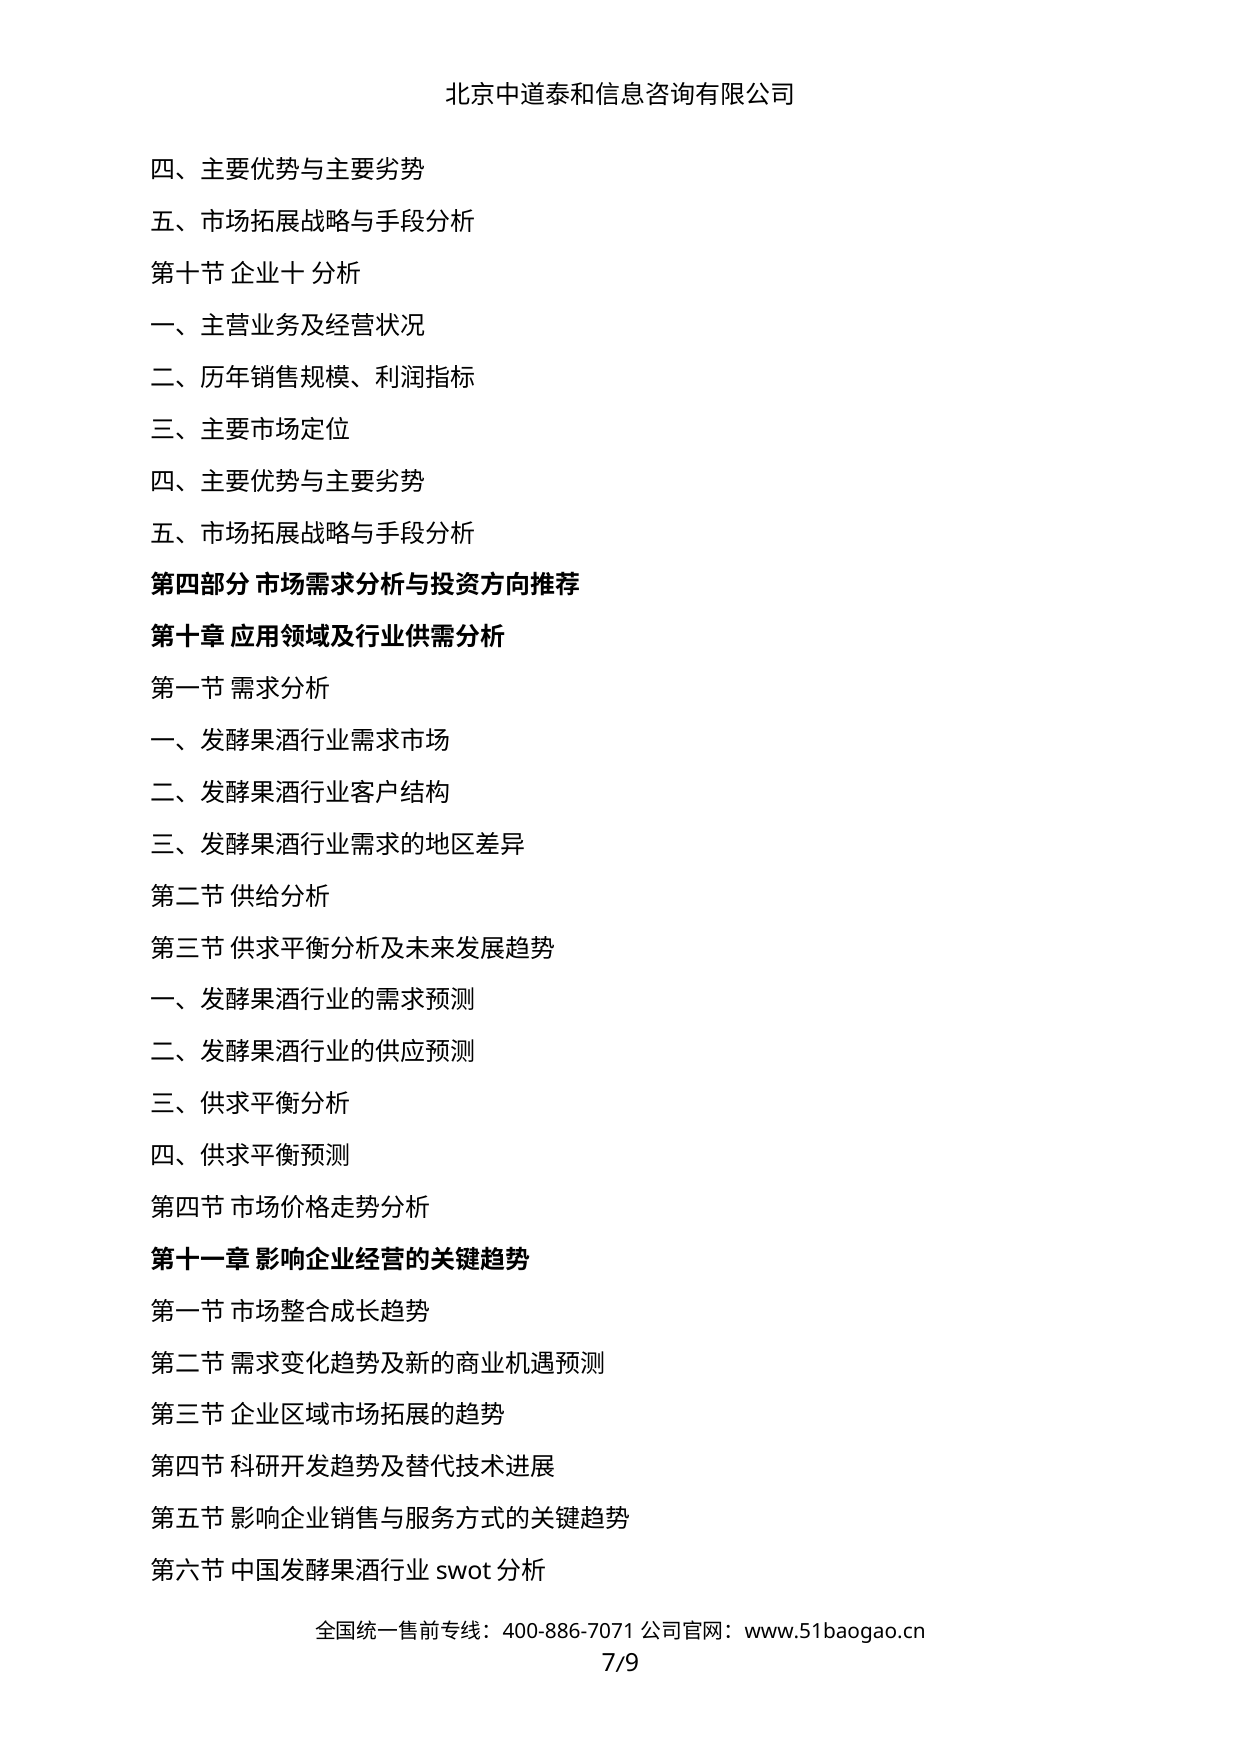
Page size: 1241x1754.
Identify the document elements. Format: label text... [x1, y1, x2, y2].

text 第四节 市场价格走势分析 [150, 1187, 1090, 1224]
text 二、历年销售规模、利润指标 [150, 357, 1090, 394]
text 第十节 企业十 分析 [150, 254, 1090, 290]
text 第二节 需求变化趋势及新的商业机遇预测 [150, 1343, 1090, 1379]
text 三、发酵果酒行业需求的地区差异 [150, 824, 1090, 861]
text 第三节 供求平衡分析及未来发展趋势 [150, 928, 1090, 964]
text 二、发酵果酒行业客户结构 [150, 772, 1090, 809]
text 第三节 企业区域市场拓展的趋势 [150, 1395, 1090, 1431]
text 四、供求平衡预测 [150, 1136, 1090, 1172]
text 第一节 需求分析 [150, 669, 1090, 705]
text 五、市场拓展战略与手段分析 [150, 202, 1090, 238]
text 第十一章 影响企业经营的关键趋势 [150, 1239, 1090, 1276]
text 一、发酵果酒行业需求市场 [150, 721, 1090, 757]
text 四、主要优势与主要劣势 [150, 461, 1090, 497]
text 第四节 科研开发趋势及替代技术进展 [150, 1447, 1090, 1483]
text 第一节 市场整合成长趋势 [150, 1291, 1090, 1327]
text 第六节 中国发酵果酒行业swot分析 [150, 1551, 1090, 1587]
text 一、主营业务及经营状况 [150, 306, 1090, 342]
text 第五节 影响企业销售与服务方式的关键趋势 [150, 1499, 1090, 1535]
text 五、市场拓展战略与手段分析 [150, 513, 1090, 549]
text 三、供求平衡分析 [150, 1084, 1090, 1120]
text 二、发酵果酒行业的供应预测 [150, 1032, 1090, 1068]
text 四、主要优势与主要劣势 [150, 150, 1090, 186]
text 第四部分 市场需求分析与投资方向推荐 [150, 565, 1090, 601]
text 三、主要市场定位 [150, 409, 1090, 446]
text 一、发酵果酒行业的需求预测 [150, 980, 1090, 1016]
text 第二节 供给分析 [150, 876, 1090, 912]
text 第十章 应用领域及行业供需分析 [150, 617, 1090, 653]
